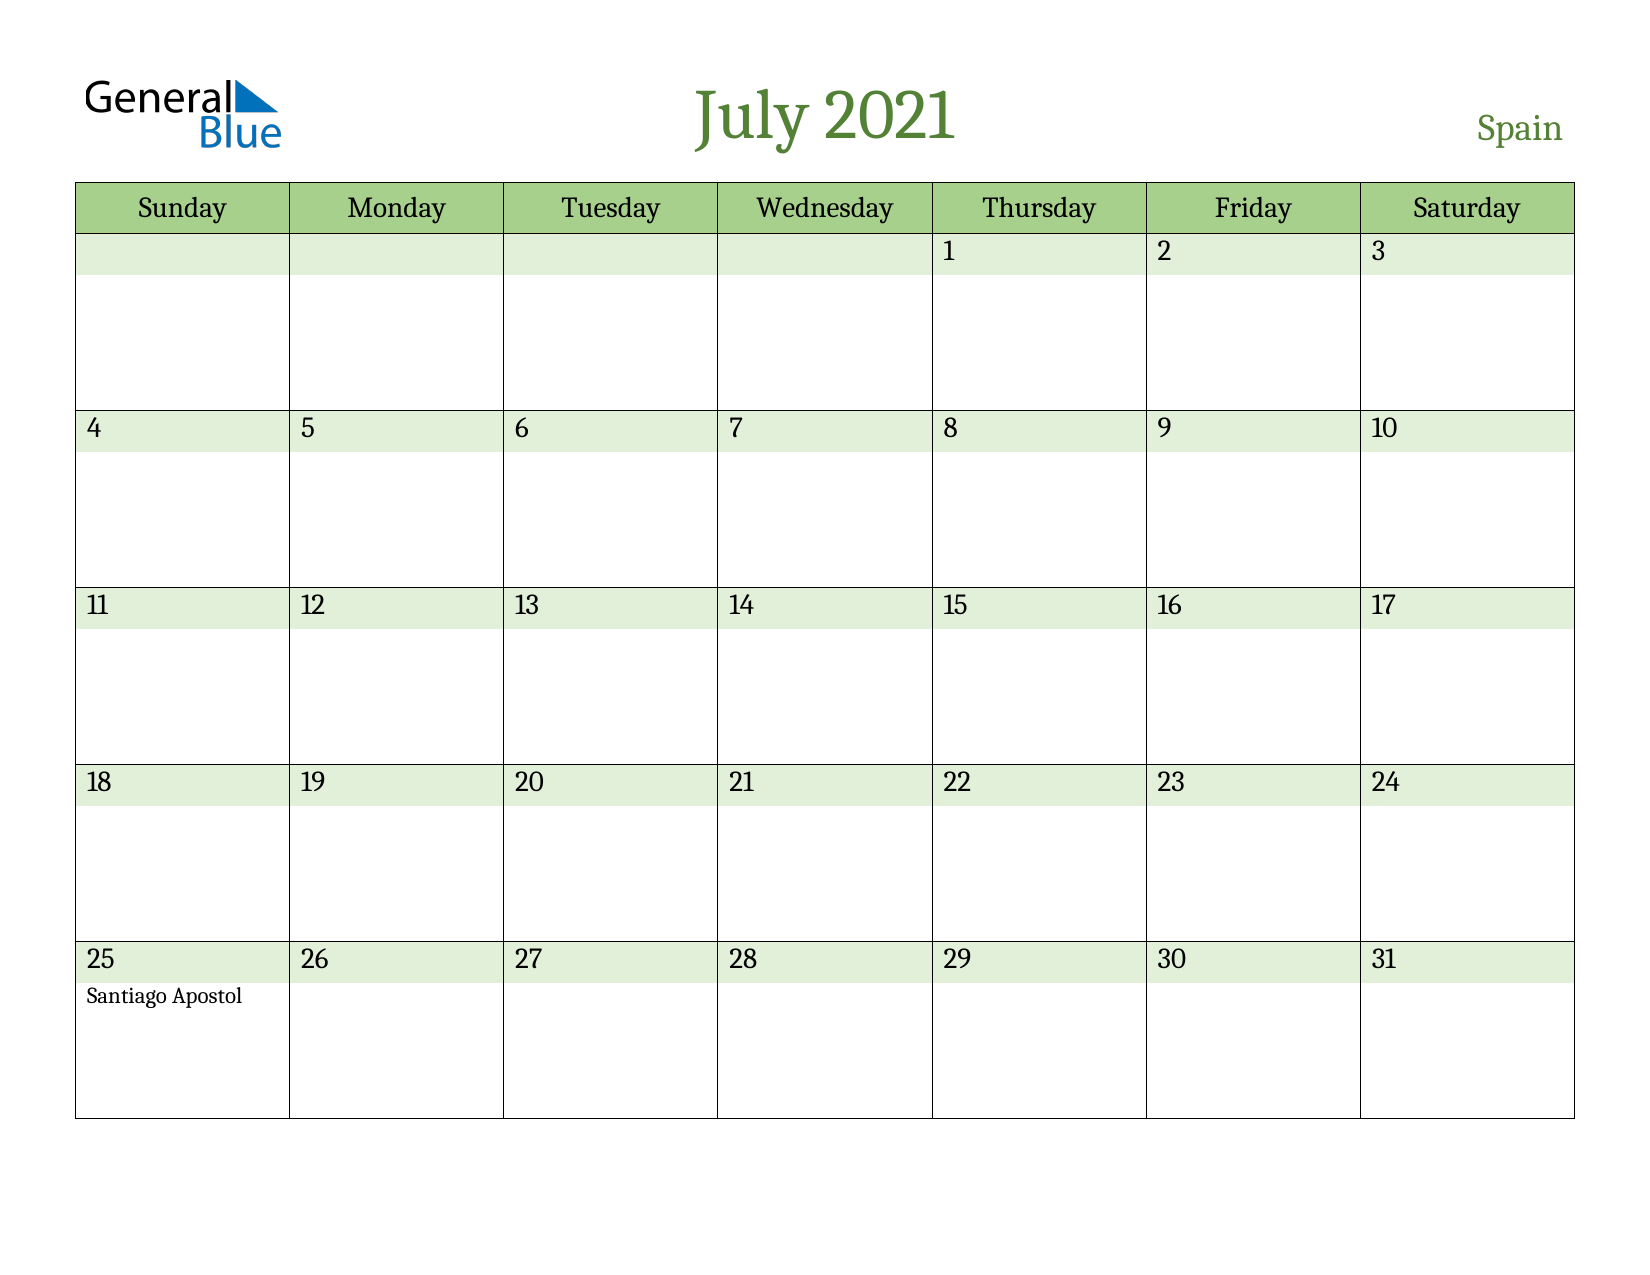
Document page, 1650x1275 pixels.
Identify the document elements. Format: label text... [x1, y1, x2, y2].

table_cell [290, 806, 503, 941]
table_cell [1147, 275, 1360, 410]
table_cell 20 [504, 765, 717, 806]
table_cell 9 [1147, 411, 1360, 452]
table_cell [718, 452, 932, 587]
table_cell [504, 452, 717, 587]
table_cell 28 [718, 942, 932, 983]
table_cell 4 [76, 411, 289, 452]
table_cell Santiago Apostol [76, 983, 289, 1118]
table_cell Sunday [76, 183, 289, 233]
table_cell [718, 629, 932, 764]
table_cell [1361, 452, 1574, 587]
table_cell 5 [290, 411, 503, 452]
table_cell 8 [933, 411, 1146, 452]
table_cell [1361, 806, 1574, 941]
table_cell 2 [1147, 234, 1360, 275]
table_cell 19 [290, 765, 503, 806]
table_cell 21 [718, 765, 932, 806]
table_cell [1361, 275, 1574, 410]
table_cell [718, 234, 932, 275]
table_cell [76, 806, 289, 941]
table_cell [290, 234, 503, 275]
table_cell [718, 983, 932, 1118]
table_cell [504, 234, 717, 275]
table_cell 22 [933, 765, 1146, 806]
table_cell [1147, 806, 1360, 941]
table_cell 30 [1147, 942, 1360, 983]
table_cell [504, 983, 717, 1118]
table_header Spain [1146, 75, 1574, 182]
table_cell 29 [933, 942, 1146, 983]
table_cell [718, 275, 932, 410]
table_cell [1147, 983, 1360, 1118]
table_cell 26 [290, 942, 503, 983]
table_cell 18 [76, 765, 289, 806]
table_cell [504, 275, 717, 410]
table_cell 12 [290, 588, 503, 629]
table_cell 27 [504, 942, 717, 983]
table_cell [504, 629, 717, 764]
table_cell 13 [504, 588, 717, 629]
table_cell 23 [1147, 765, 1360, 806]
table_cell [504, 806, 717, 941]
table_cell 15 [933, 588, 1146, 629]
table_cell [933, 275, 1146, 410]
table_cell Tuesday [504, 183, 717, 233]
table_cell 25 [76, 942, 289, 983]
table_cell Wednesday [718, 183, 932, 233]
table_cell 31 [1361, 942, 1574, 983]
table_cell [76, 629, 289, 764]
table_cell 11 [76, 588, 289, 629]
table_header July 2021 [504, 75, 1146, 182]
table_cell [1147, 629, 1360, 764]
table_cell [76, 452, 289, 587]
table_cell 16 [1147, 588, 1360, 629]
table_cell 24 [1361, 765, 1574, 806]
table_cell 6 [504, 411, 717, 452]
table_cell Saturday [1361, 183, 1574, 233]
table_cell [1361, 629, 1574, 764]
table_cell Thursday [933, 183, 1146, 233]
table_cell [290, 275, 503, 410]
table_cell [76, 275, 289, 410]
table_cell 10 [1361, 411, 1574, 452]
table_cell [76, 234, 289, 275]
table_cell Monday [290, 183, 503, 233]
table_cell 14 [718, 588, 932, 629]
table_cell 3 [1361, 234, 1574, 275]
table_cell [933, 629, 1146, 764]
table_cell [933, 806, 1146, 941]
table_cell [933, 983, 1146, 1118]
table_cell [1361, 983, 1574, 1118]
picture [86, 80, 281, 148]
table_cell [933, 452, 1146, 587]
table_cell [290, 983, 503, 1118]
table_cell 1 [933, 234, 1146, 275]
table_cell [718, 806, 932, 941]
table_cell 17 [1361, 588, 1574, 629]
table_header [76, 75, 503, 182]
table_cell [1147, 452, 1360, 587]
table_cell Friday [1147, 183, 1360, 233]
table_cell 7 [718, 411, 932, 452]
table_cell [290, 629, 503, 764]
table_cell [290, 452, 503, 587]
